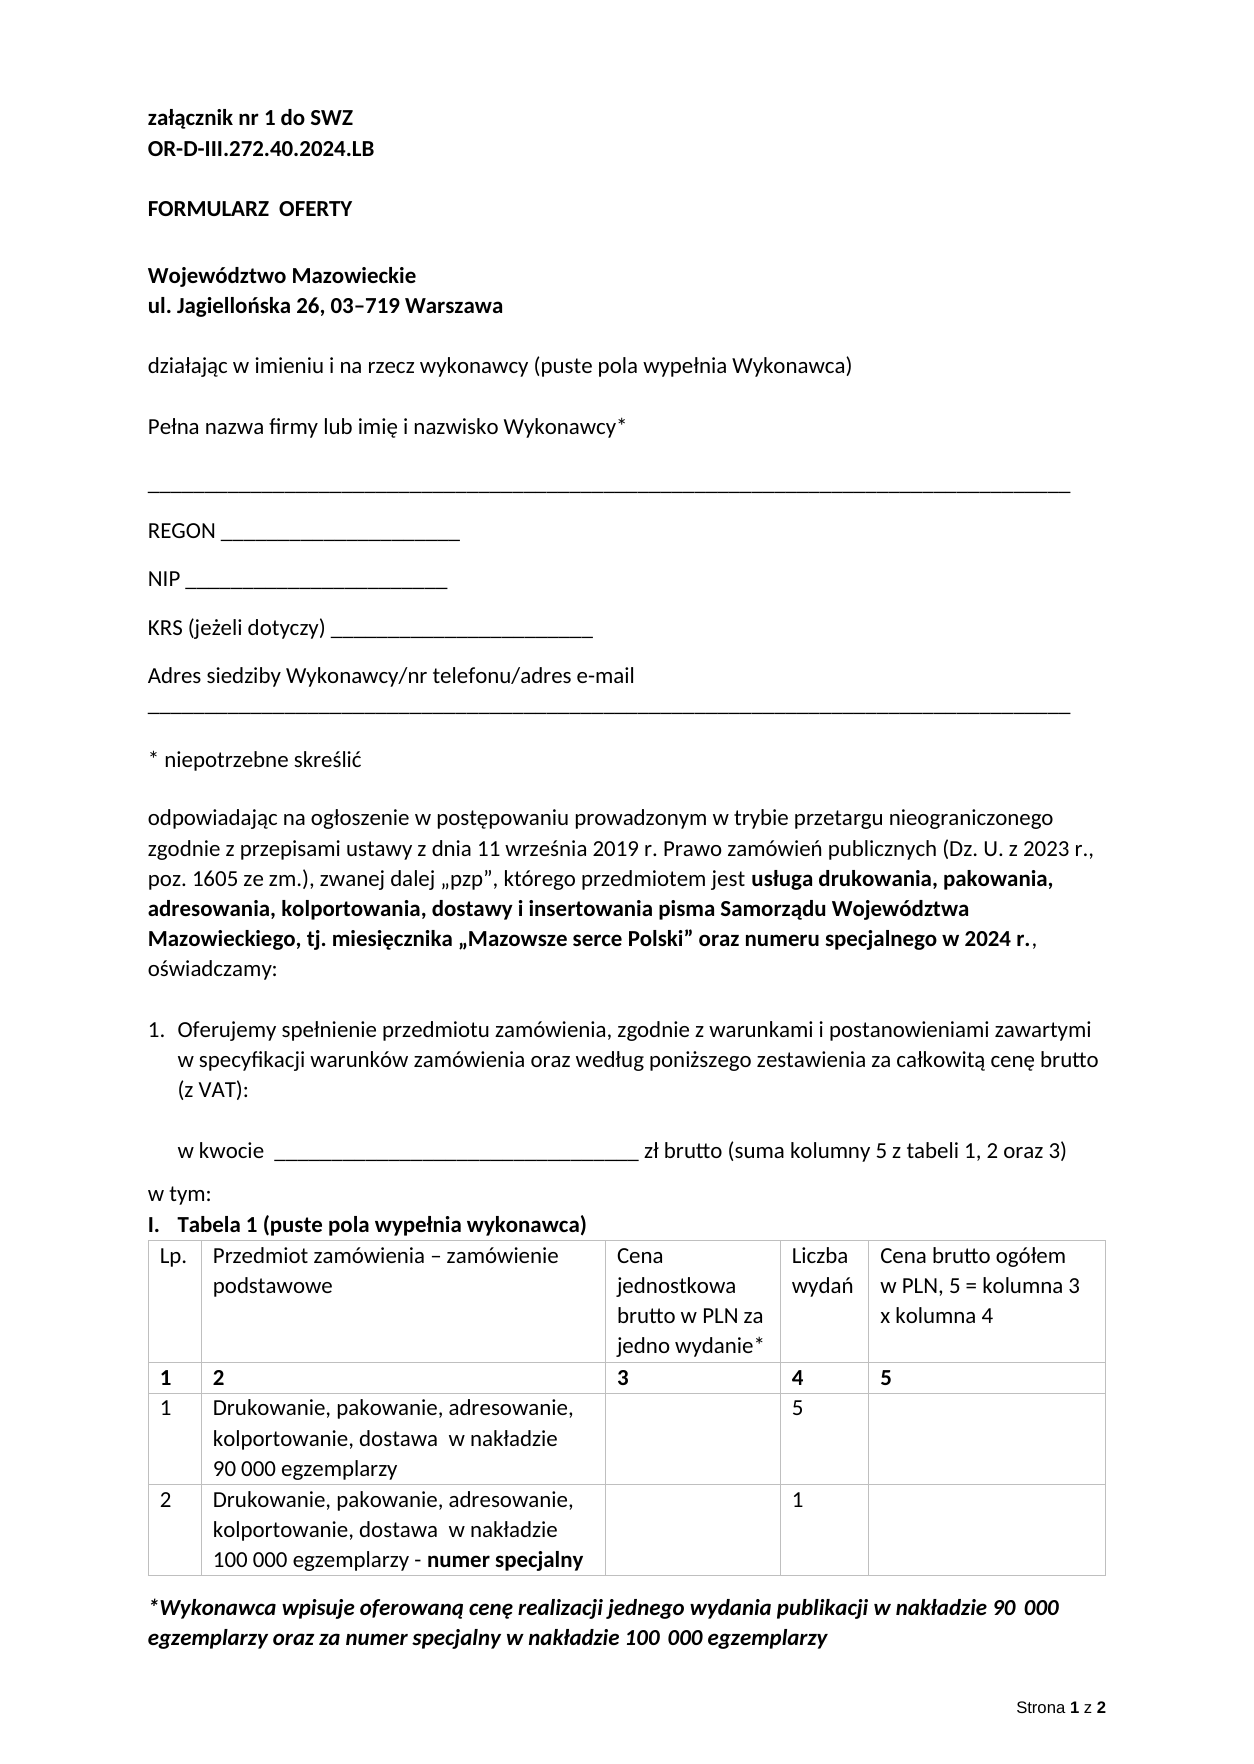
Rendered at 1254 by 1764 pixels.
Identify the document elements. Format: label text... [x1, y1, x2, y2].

text _________________________________________________________________________________ [148, 689, 1106, 717]
table_cell 2 [202, 1363, 605, 1392]
table_cell [869, 1394, 1105, 1484]
text w tym: [148, 1179, 1106, 1208]
table_cell 4 [781, 1363, 868, 1392]
table_cell 1 [149, 1363, 201, 1392]
text OR-D-III.272.40.2024.LB [148, 134, 1106, 162]
table_cell 1 [781, 1485, 868, 1575]
text w kwocie ________________________________ zł brutto (suma kolumny 5 z tabeli 1, 2 oraz 3) [148, 1136, 1106, 1164]
text *Wykonawca wpisuje oferowaną cenę realizacji jednego wydania publikacji w nakładzie 90 000 egzemplarzy oraz za numer specjalny w nakładzie 100 000 egzemplarzy [148, 1593, 1106, 1651]
table_cell 2 [149, 1485, 201, 1575]
table_cell 3 [606, 1363, 780, 1392]
text _________________________________________________________________________________ [148, 468, 1106, 496]
text działając w imieniu i na rzecz wykonawcy (puste pola wypełnia Wykonawca) [148, 351, 1106, 379]
table_header Przedmiot zamówienia – zamówienie podstawowe [202, 1241, 605, 1362]
table_cell Drukowanie, pakowanie, adresowanie, kolportowanie, dostawa w nakładzie 90 000 egzemplarzy [202, 1394, 605, 1484]
text Województwo Mazowieckie [148, 261, 1106, 289]
text KRS (jeżeli dotyczy) _______________________ [148, 613, 1106, 641]
table_header Cena brutto ogółem w PLN, 5 = kolumna 3 x kolumna 4 [869, 1241, 1105, 1362]
table_header Cena jednostkowa brutto w PLN za jedno wydanie* [606, 1241, 780, 1362]
text Pełna nazwa firmy lub imię i nazwisko Wykonawcy* [148, 412, 1106, 440]
text załącznik nr 1 do SWZ [148, 103, 1106, 131]
list Tabela 1 (puste pola wypełnia wykonawca) [148, 1210, 1106, 1238]
text ul. Jagiellońska 26, 03–719 Warszawa [148, 291, 1106, 319]
table_cell [869, 1485, 1105, 1575]
subtitle FORMULARZ OFERTY [148, 194, 1106, 222]
table_cell Drukowanie, pakowanie, adresowanie, kolportowanie, dostawa w nakładzie 100 000 egzemplarzy - numer specjalny [202, 1485, 605, 1575]
table_header Lp. [149, 1241, 201, 1362]
table_cell [606, 1394, 780, 1484]
list Oferujemy spełnienie przedmiotu zamówienia, zgodnie z warunkami i postanowieniami zawartymi w specyfikacji warunków zamówienia oraz według poniższego zestawienia za całkowitą cenę brutto (z VAT): [148, 1015, 1106, 1103]
text Adres siedziby Wykonawcy/nr telefonu/adres e-mail [148, 661, 1106, 689]
text NIP _______________________ [148, 564, 1106, 592]
table_cell 5 [781, 1394, 868, 1484]
text * niepotrzebne skreślić [148, 745, 1106, 773]
table_cell 5 [869, 1363, 1105, 1392]
table_cell [606, 1485, 780, 1575]
table_cell 1 [149, 1394, 201, 1484]
text REGON _____________________ [148, 516, 1106, 544]
text odpowiadając na ogłoszenie w postępowaniu prowadzonym w trybie przetargu nieograniczonego zgodnie z przepisami ustawy z dnia 11 września 2019 r. Prawo zamówień publicznych (Dz. U. z 2023 r., poz. 1605 ze zm.), zwanej dalej „pzp”, którego przedmiotem jest usługa drukowania, pakowania, adresowania, kolportowania, dostawy i insertowania pisma Samorządu Województwa Mazowieckiego, tj. miesięcznika „Mazowsze serce Polski” oraz numeru specjalnego w 2024 r., oświadczamy: [148, 803, 1106, 982]
table_header Liczba wydań [781, 1241, 868, 1362]
